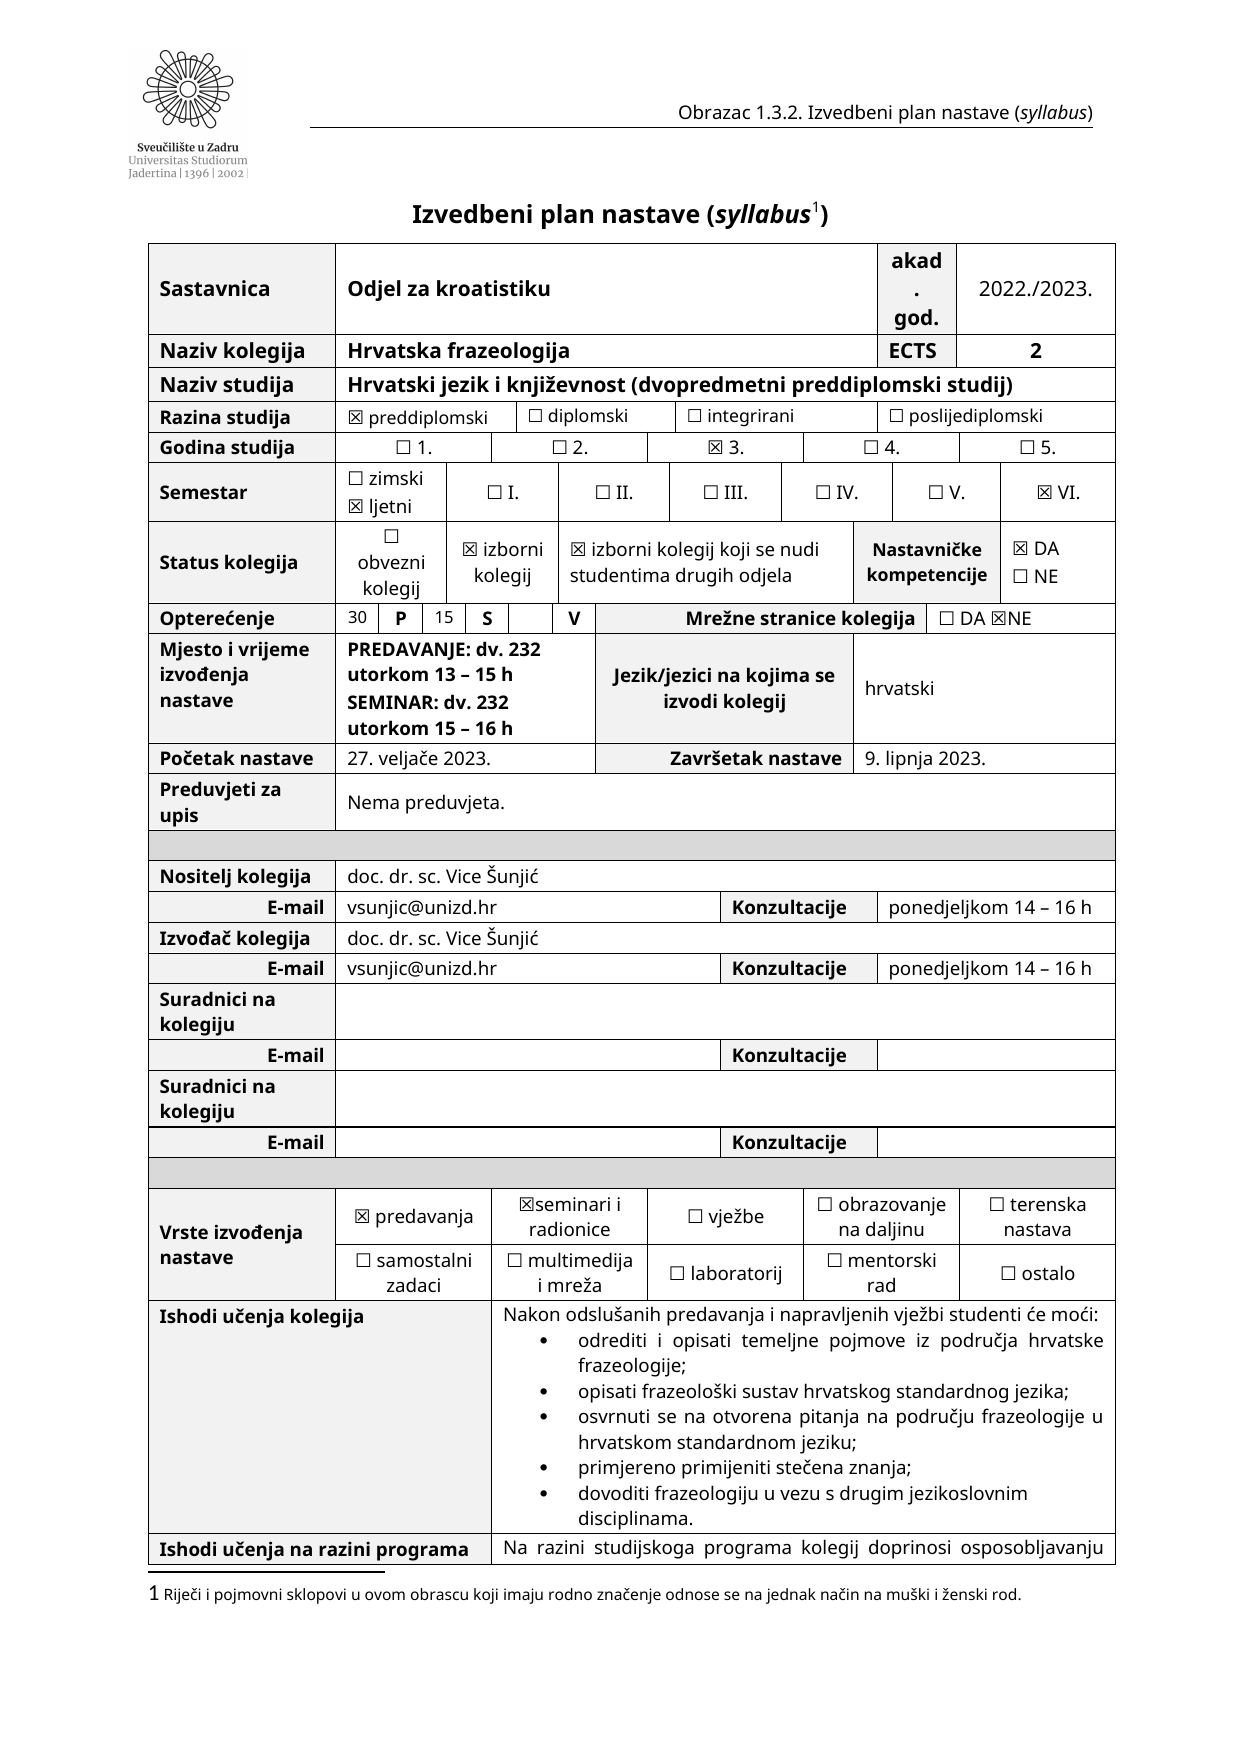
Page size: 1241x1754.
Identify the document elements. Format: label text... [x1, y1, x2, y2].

table_cell Naziv studija [149, 368, 335, 401]
table_cell ☐ 4. [804, 433, 959, 462]
table_cell ☒ izborni kolegij [447, 522, 558, 602]
table_cell ECTS [878, 335, 956, 367]
table_cell Konzultacije [721, 892, 877, 922]
picture [128, 49, 248, 179]
table_cell ☐ 5. [960, 433, 1115, 462]
table_cell PREDAVANJE: dv. 232 utorkom 13 – 15 h SEMINAR: dv. 232 utorkom 15 – 16 h [336, 634, 595, 742]
table_cell 9. lipnja 2023. [854, 744, 1115, 773]
table_cell Konzultacije [721, 954, 877, 983]
table_cell doc. dr. sc. Vice Šunjić [336, 923, 1115, 952]
table_header 2022./2023. [957, 244, 1115, 333]
table_cell Suradnici na kolegiju [149, 984, 335, 1039]
table_cell ☐ vježbe [648, 1189, 803, 1244]
table_cell ☒ izborni kolegij koji se nudi studentima drugih odjela [559, 522, 853, 602]
table_cell ☐ integrirani [676, 402, 877, 432]
table_cell [878, 1128, 1115, 1157]
table_cell ☐ ostalo [960, 1245, 1115, 1300]
table_cell ☐ DA ☒NE [927, 604, 1115, 633]
table_header Odjel za kroatistiku [336, 244, 877, 333]
table_cell ☐ mentorski rad [804, 1245, 959, 1300]
table_cell V [553, 604, 595, 633]
table_cell ☐ III. [670, 463, 781, 521]
table_cell E-mail [149, 1128, 335, 1157]
table_cell ☐ IV. [782, 463, 892, 521]
table_cell ☐ II. [559, 463, 669, 521]
table_cell ☐ V. [893, 463, 1000, 521]
table_header Sastavnica [149, 244, 335, 333]
table_cell ☐ zimski ☒ ljetni [336, 463, 446, 521]
table_cell Konzultacije [721, 1040, 877, 1070]
table_cell vsunjic@unizd.hr [336, 892, 720, 922]
table_cell E-mail [149, 1040, 335, 1070]
table_cell vsunjic@unizd.hr [336, 954, 720, 983]
table_cell ☐ diplomski [517, 402, 675, 432]
table_cell Završetak nastave [596, 744, 853, 773]
table_cell [878, 1040, 1115, 1070]
table_cell Naziv kolegija [149, 335, 335, 367]
table_cell Mrežne stranice kolegija [596, 604, 926, 633]
table_cell ☐ samostalni zadaci [336, 1245, 491, 1300]
table_cell [336, 1071, 1115, 1126]
table_cell [336, 984, 1115, 1039]
table_cell ☐ terenska nastava [960, 1189, 1115, 1244]
table_cell Ishodi učenja na razini programa [149, 1534, 491, 1564]
table_cell ☐ multimedija i mreža [492, 1245, 647, 1300]
table_cell [336, 1128, 720, 1157]
table_cell [509, 604, 552, 633]
table_cell ☐ 2. [492, 433, 647, 462]
table_cell ☐ obrazovanje na daljinu [804, 1189, 959, 1244]
table_cell Nema preduvjeta. [336, 774, 1115, 829]
table_cell ☒ preddiplomski [336, 402, 516, 432]
table_cell Hrvatski jezik i književnost (dvopredmetni preddiplomski studij) [336, 368, 1115, 401]
table_cell ☒ 3. [648, 433, 803, 462]
table_cell Nastavničke kompetencije [854, 522, 1000, 602]
table_cell Hrvatska frazeologija [336, 335, 877, 367]
table_cell ☐ 1. [336, 433, 491, 462]
table_cell [149, 1158, 1115, 1188]
table_cell 15 [423, 604, 465, 633]
table_cell Nositelj kolegija [149, 861, 335, 891]
table_cell Izvođač kolegija [149, 923, 335, 952]
table_header akad. god. [878, 244, 956, 333]
table_cell Semestar [149, 463, 335, 521]
table_cell ☒ predavanja [336, 1189, 491, 1244]
table_cell ☒ VI. [1001, 463, 1115, 521]
table_cell Status kolegija [149, 522, 335, 602]
table_cell Mjesto i vrijeme izvođenja nastave [149, 634, 335, 742]
table_cell Preduvjeti za upis [149, 774, 335, 829]
table_cell 2 [957, 335, 1115, 367]
table_cell Suradnici na kolegiju [149, 1071, 335, 1126]
table_cell Razina studija [149, 402, 335, 432]
table_cell Vrste izvođenja nastave [149, 1189, 335, 1300]
table_cell E-mail [149, 892, 335, 922]
table_cell [336, 1040, 720, 1070]
table_cell Jezik/jezici na kojima se izvodi kolegij [596, 634, 853, 742]
table_cell P [379, 604, 422, 633]
table_cell ☒ DA ☐ NE [1001, 522, 1115, 602]
text Izvedbeni plan nastave (syllabus) [148, 196, 1093, 231]
table_cell 30 [336, 604, 378, 633]
table_cell Nakon odslušanih predavanja i napravljenih vježbi studenti će moći: odrediti i opisati temeljne pojmove iz područja hrvatske frazeologije; opisati frazeološki sustav hrvatskog standardnog jezika; osvrnuti se na otvorena pitanja na području frazeologije u hrvatskom standardnom jeziku; primjereno primijeniti stečena znanja; dovoditi frazeologiju u vezu s drugim jezikoslovnim disciplinama. [492, 1301, 1115, 1533]
table_cell Konzultacije [721, 1128, 877, 1157]
table_cell hrvatski [854, 634, 1115, 742]
table_cell Godina studija [149, 433, 335, 462]
table_cell ☐ obvezni kolegij [336, 522, 446, 602]
table_cell Opterećenje [149, 604, 335, 633]
table_cell S [466, 604, 508, 633]
table_cell ponedjeljkom 14 – 16 h [878, 892, 1115, 922]
table_cell 27. veljače 2023. [336, 744, 595, 773]
table_cell ☐ poslijediplomski [878, 402, 1115, 432]
table_cell Ishodi učenja kolegija [149, 1301, 491, 1533]
table_cell [149, 831, 1115, 860]
table_cell ponedjeljkom 14 – 16 h [878, 954, 1115, 983]
table_cell ☒seminari i radionice [492, 1189, 647, 1244]
table_cell ☐ I. [447, 463, 558, 521]
table_cell Početak nastave [149, 744, 335, 773]
table_cell ☐ laboratorij [648, 1245, 803, 1300]
table_cell E-mail [149, 954, 335, 983]
table_cell doc. dr. sc. Vice Šunjić [336, 861, 1115, 891]
